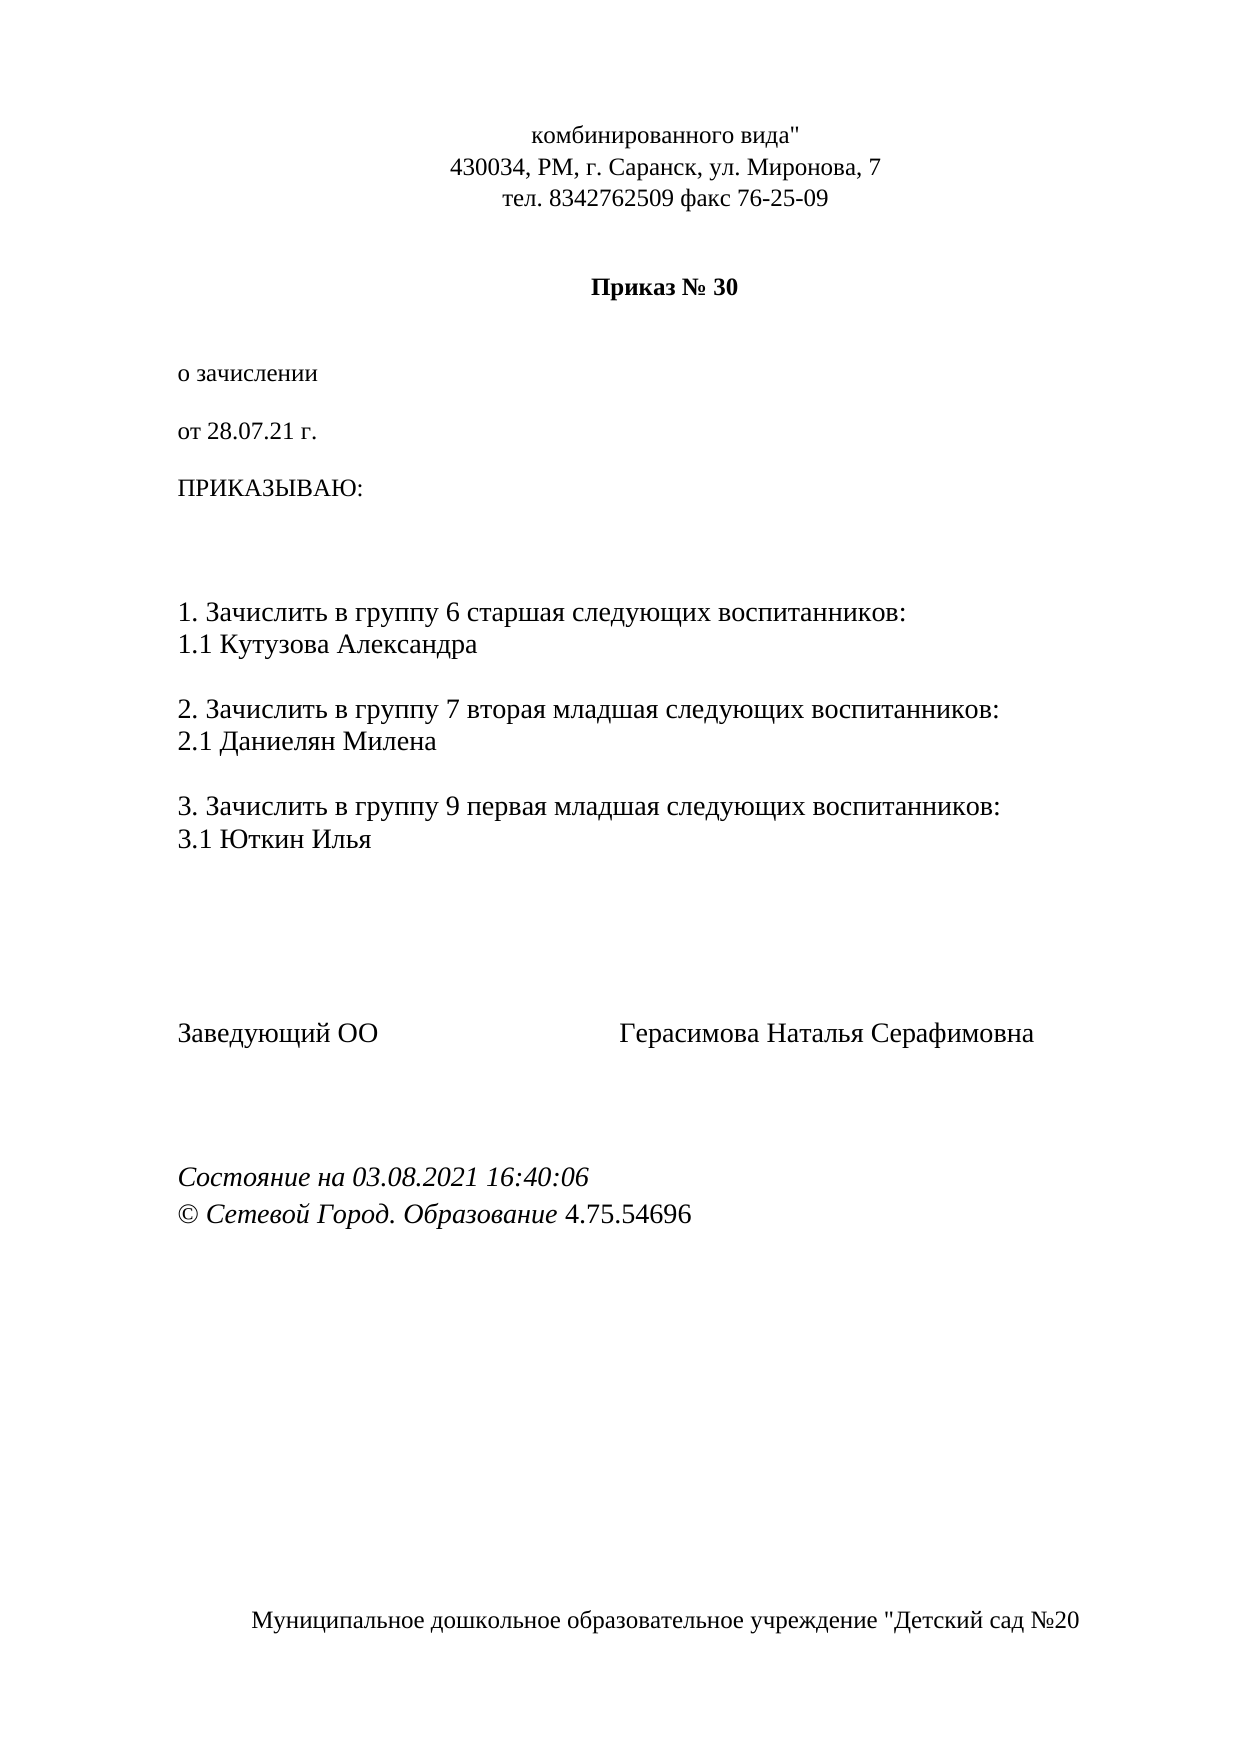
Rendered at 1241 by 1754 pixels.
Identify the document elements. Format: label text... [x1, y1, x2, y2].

text о зачислении [177, 358, 1152, 387]
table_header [176, 1603, 1155, 1635]
table_cell тел. 8342762509 факс 76-25-09 [176, 182, 1155, 214]
text 3.1 Юткин Илья [177, 822, 1152, 854]
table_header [176, 118, 1155, 150]
text 3. Зачислить в группу 9 первая младшая следующих воспитанников: [177, 789, 1152, 822]
text Состояние на 03.08.2021 16:40:06 © Сетевой Город. Образование 4.75.54696 [177, 1048, 1152, 1229]
text 1.1 Кутузова Александра [177, 627, 1152, 660]
text Приказ № 30 [177, 272, 1152, 300]
text 2. Зачислить в группу 7 вторая младшая следующих воспитанников: [177, 692, 1152, 724]
text Заведующий ОО Герасимова Наталья Серафимовна [177, 886, 1152, 1048]
text от 28.07.21 г. ПРИКАЗЫВАЮ: [177, 416, 1152, 502]
text 2.1 Даниелян Милена [177, 724, 1152, 757]
text 1. Зачислить в группу 6 старшая следующих воспитанников: [177, 595, 1152, 627]
table_cell 430034, РМ, г. Саранск, ул. Миронова, 7 [176, 150, 1155, 182]
